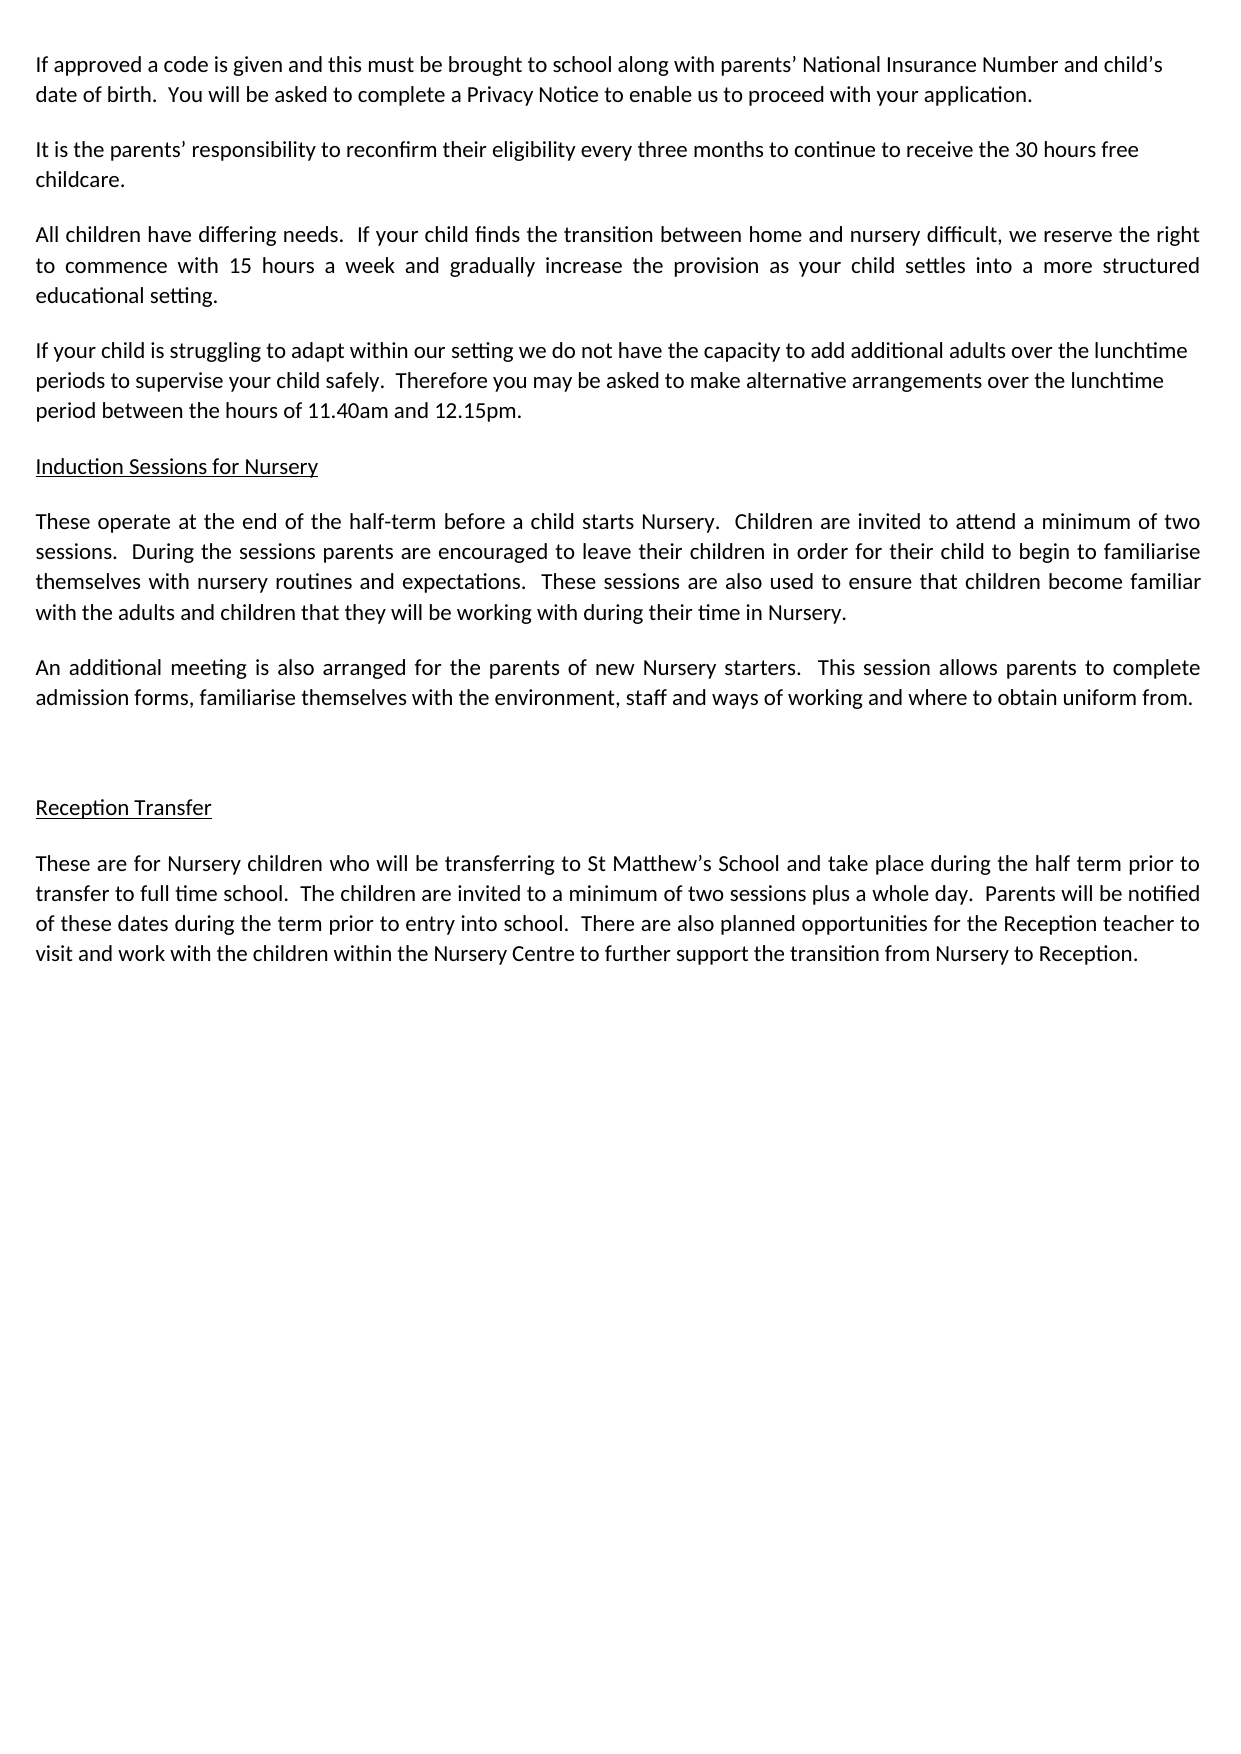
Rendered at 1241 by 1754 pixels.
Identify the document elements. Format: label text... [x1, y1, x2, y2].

text It is the parents’ responsibility to reconfirm their eligibility every three months to continue to receive the 30 hours free childcare. [35, 135, 1203, 193]
text If approved a code is given and this must be brought to school along with parents’ National Insurance Number and child’s date of birth. You will be asked to complete a Privacy Notice to enable us to proceed with your application. [35, 50, 1203, 108]
text All children have differing needs. If your child finds the transition between home and nursery difficult, we reserve the right to commence with 15 hours a week and gradually increase the provision as your child settles into a more structured educational setting. [35, 221, 1203, 309]
text If your child is struggling to adapt within our setting we do not have the capacity to add additional adults over the lunchtime periods to supervise your child safely. Therefore you may be asked to make alternative arrangements over the lunchtime period between the hours of 11.40am and 12.15pm. [35, 336, 1203, 425]
text An additional meeting is also arranged for the parents of new Nursery starters. This session allows parents to complete admission forms, familiarise themselves with the environment, staff and ways of working and where to obtain uniform from. [35, 653, 1203, 711]
text Induction Sessions for Nursery [35, 452, 1203, 480]
text These operate at the end of the half-term before a child starts Nursery. Children are invited to attend a minimum of two sessions. During the sessions parents are encouraged to leave their children in order for their child to begin to familiarise themselves with nursery routines and expectations. These sessions are also used to ensure that children become familiar with the adults and children that they will be working with during their time in Nursery. [35, 507, 1203, 626]
text These are for Nursery children who will be transferring to St Matthew’s School and take place during the half term prior to transfer to full time school. The children are invited to a minimum of two sessions plus a whole day. Parents will be notified of these dates during the term prior to entry into school. There are also planned opportunities for the Reception teacher to visit and work with the children within the Nursery Centre to further support the transition from Nursery to Reception. [35, 849, 1203, 967]
text Reception Transfer [35, 793, 1203, 822]
